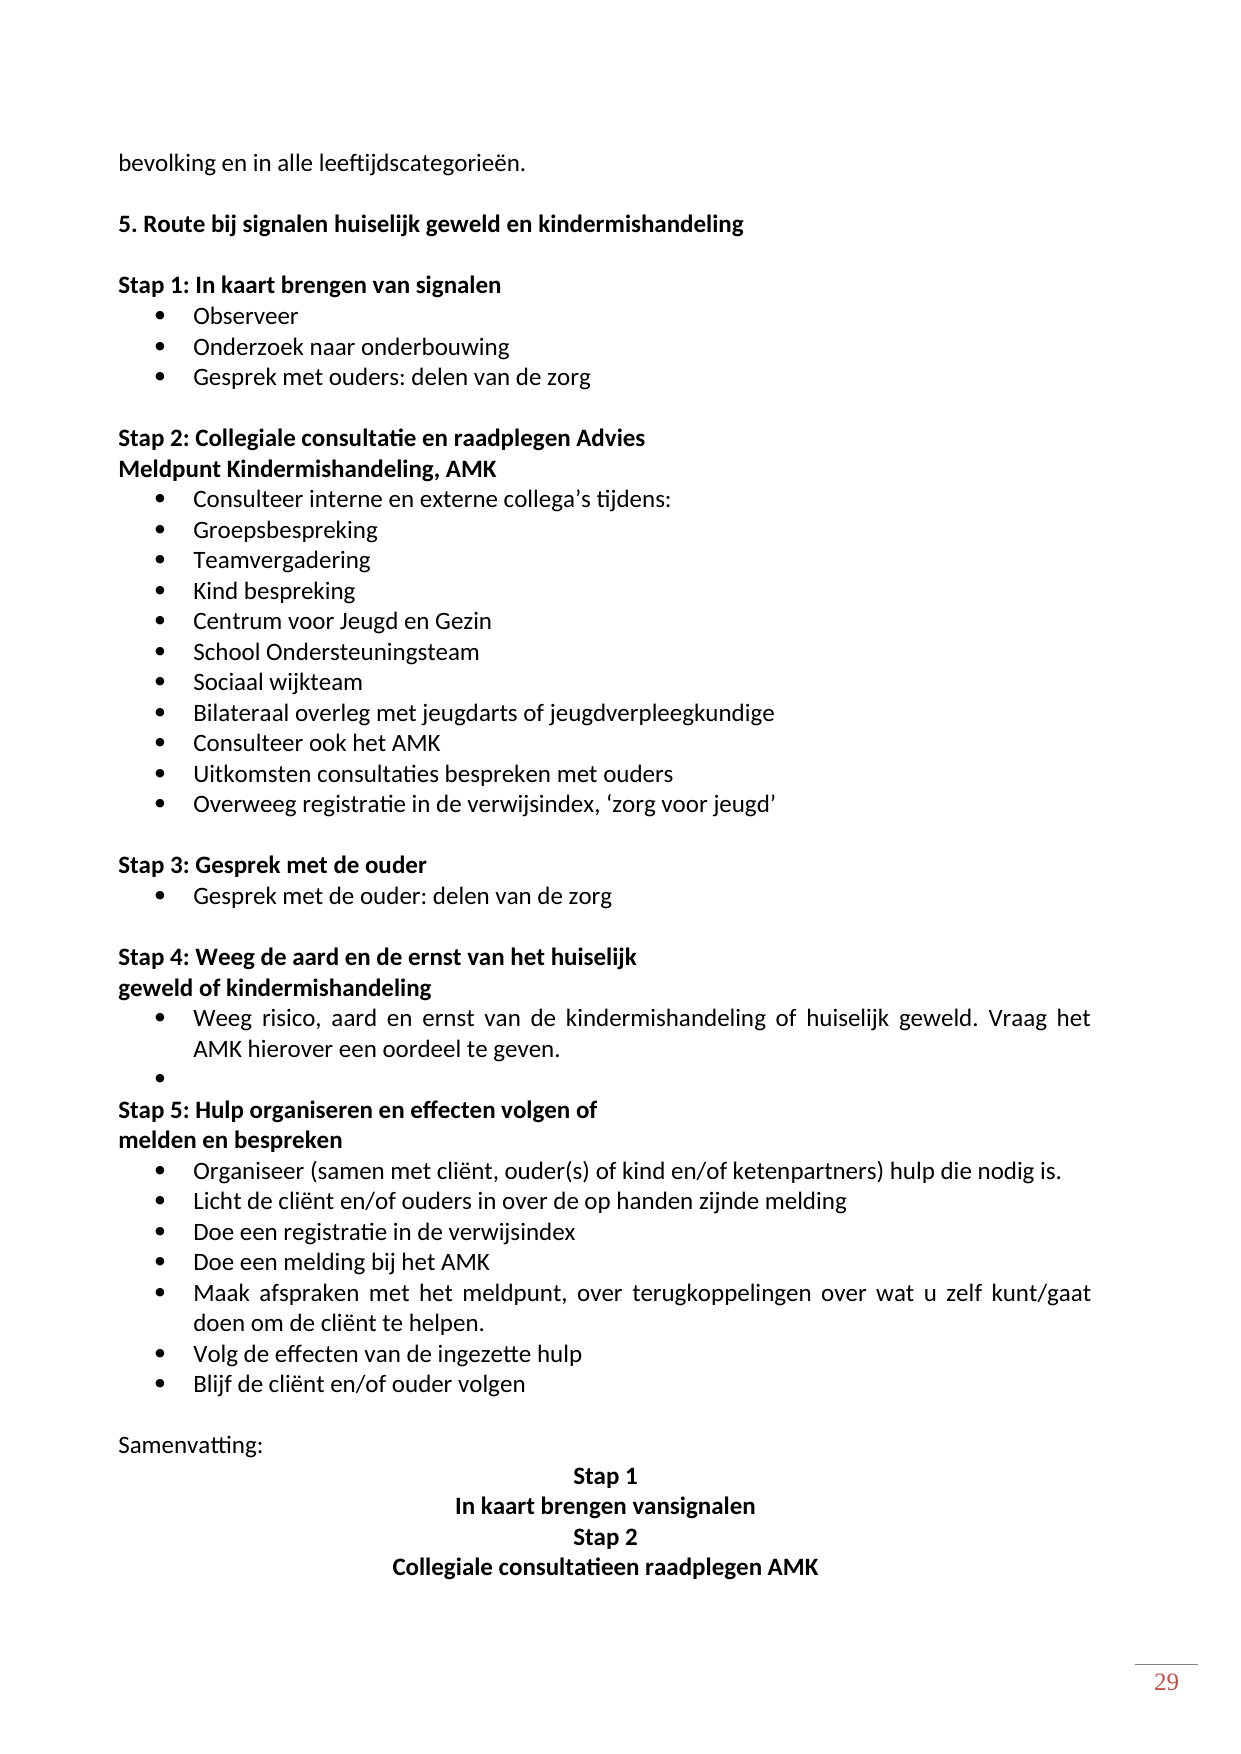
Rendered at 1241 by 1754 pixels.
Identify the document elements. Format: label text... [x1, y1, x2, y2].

list Blijf de cliënt en/of ouder volgen [156, 1368, 1093, 1399]
text 5. Route bij signalen huiselijk geweld en kindermishandeling [118, 209, 1093, 239]
text melden en bespreken [118, 1124, 1093, 1155]
text Stap 1: In kaart brengen van signalen [118, 270, 1093, 300]
list Licht de cliënt en/of ouders in over de op handen zijnde melding [156, 1185, 1093, 1216]
list Observeer [156, 300, 1093, 331]
list Doe een melding bij het AMK [156, 1246, 1093, 1277]
list Gesprek met de ouder: delen van de zorg [156, 880, 1093, 911]
list Volg de effecten van de ingezette hulp [156, 1338, 1093, 1368]
list Consulteer interne en externe collega’s tijdens: [156, 483, 1093, 514]
text geweld of kindermishandeling [118, 972, 1093, 1002]
list Consulteer ook het AMK [156, 727, 1093, 758]
text bevolking en in alle leeftijdscategorieën. [118, 148, 1093, 178]
list Bilateraal overleg met jeugdarts of jeugdverpleegkundige [156, 697, 1093, 727]
text Stap 1 [118, 1460, 1093, 1491]
text Stap 5: Hulp organiseren en effecten volgen of [118, 1094, 1093, 1124]
text Collegiale consultatieen raadplegen AMK [118, 1552, 1093, 1582]
list Weeg risico, aard en ernst van de kindermishandeling of huiselijk geweld. Vraag het AMK hierover een oordeel te geven. [156, 1002, 1093, 1063]
list Centrum voor Jeugd en Gezin [156, 605, 1093, 636]
list Groepsbespreking [156, 514, 1093, 544]
text Samenvatting: [118, 1429, 1093, 1460]
list Maak afspraken met het meldpunt, over terugkoppelingen over wat u zelf kunt/gaat doen om de cliënt te helpen. [156, 1277, 1093, 1338]
list Teamvergadering [156, 544, 1093, 575]
text Stap 2 [118, 1521, 1093, 1552]
list Onderzoek naar onderbouwing [156, 331, 1093, 361]
text Stap 2: Collegiale consultatie en raadplegen Advies [118, 422, 1093, 453]
text In kaart brengen vansignalen [118, 1491, 1093, 1521]
text Meldpunt Kindermishandeling, AMK [118, 453, 1093, 483]
list Doe een registratie in de verwijsindex [156, 1216, 1093, 1246]
list Uitkomsten consultaties bespreken met ouders [156, 758, 1093, 788]
list Organiseer (samen met cliënt, ouder(s) of kind en/of ketenpartners) hulp die nodig is. [156, 1155, 1093, 1185]
list Kind bespreking [156, 575, 1093, 605]
text Stap 4: Weeg de aard en de ernst van het huiselijk [118, 941, 1093, 972]
list Gesprek met ouders: delen van de zorg [156, 361, 1093, 392]
list Sociaal wijkteam [156, 666, 1093, 697]
list School Ondersteuningsteam [156, 636, 1093, 666]
text Stap 3: Gesprek met de ouder [118, 849, 1093, 880]
list Overweeg registratie in de verwijsindex, ‘zorg voor jeugd’ [156, 788, 1093, 819]
